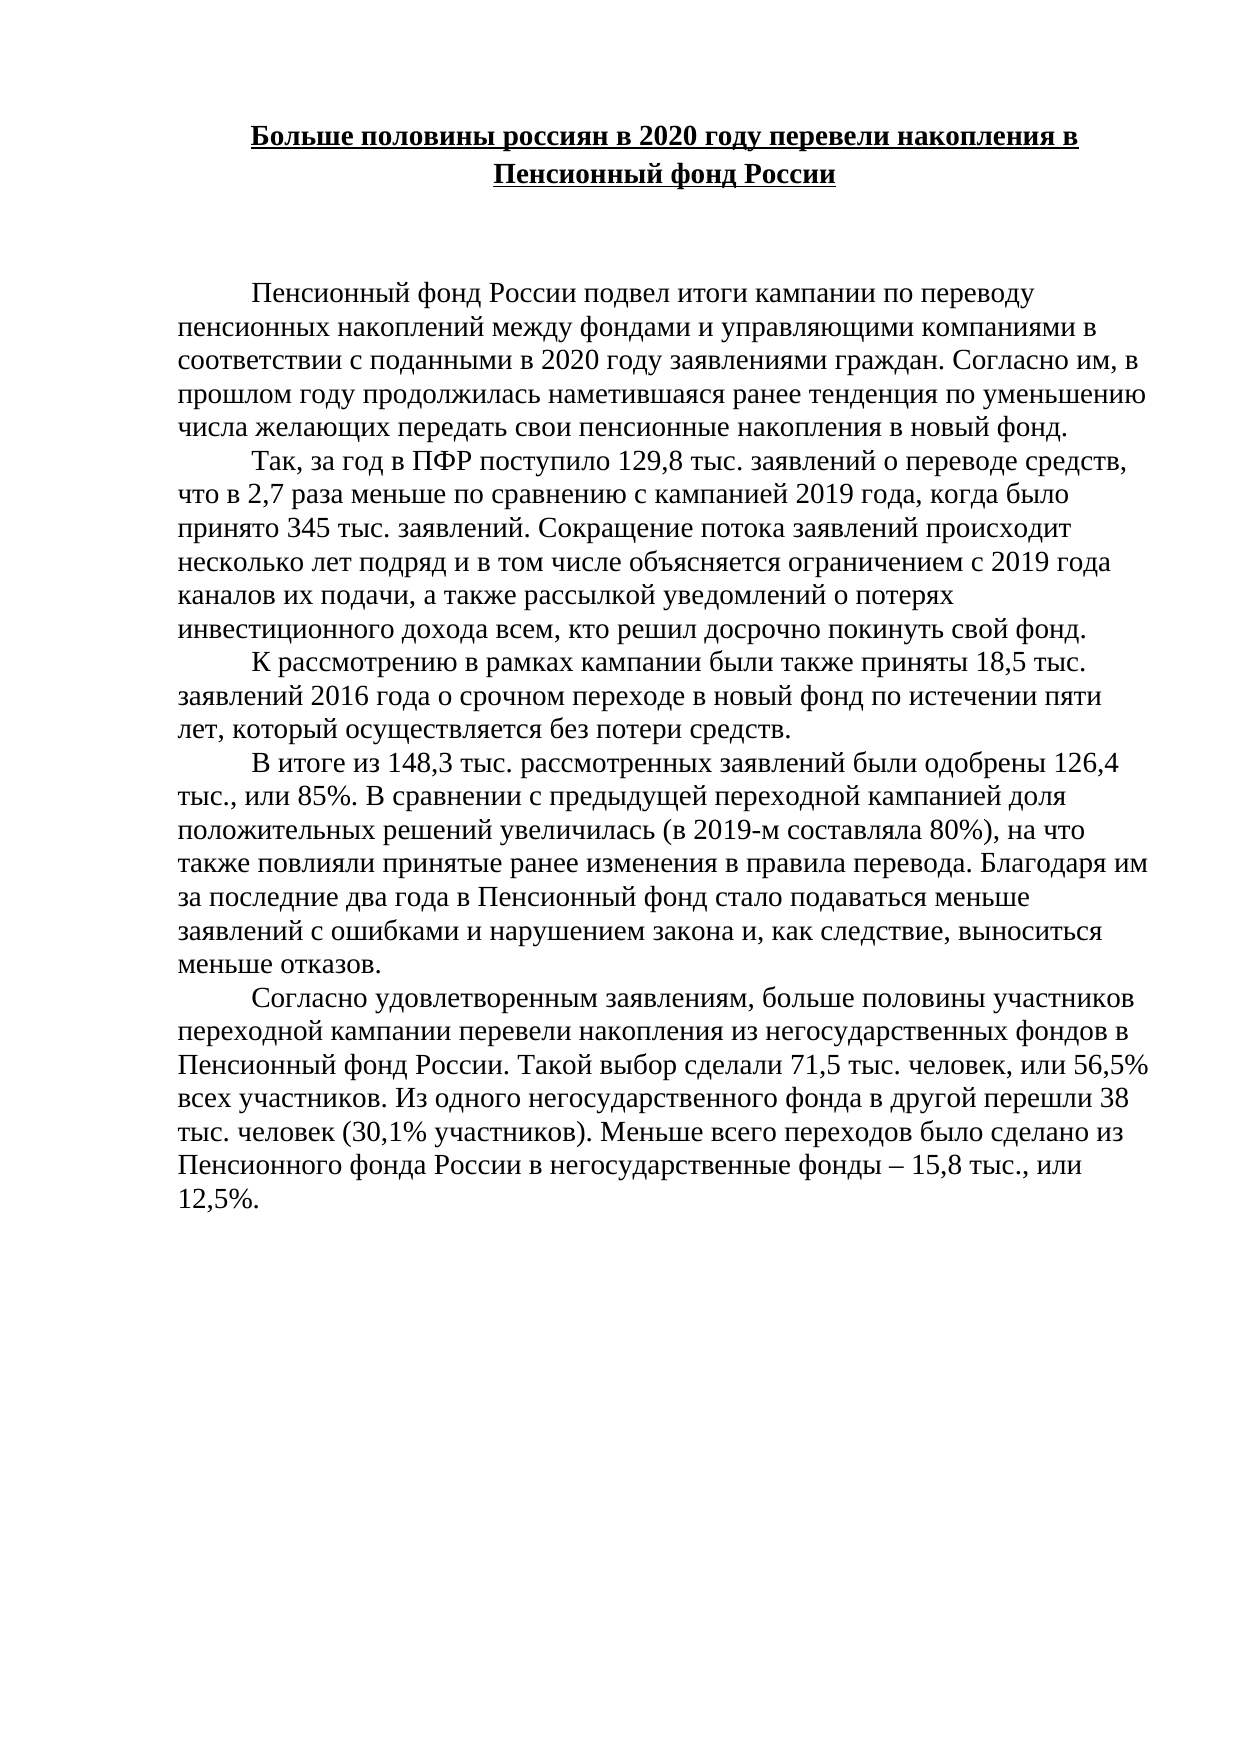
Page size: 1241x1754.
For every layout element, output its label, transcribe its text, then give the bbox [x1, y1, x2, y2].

text Согласно удовлетворенным заявлениям, больше половины участников переходной кампании перевели накопления из негосударственных фондов в Пенсионный фонд России. Такой выбор сделали 71,5 тыс. человек, или 56,5% всех участников. Из одного негосударственного фонда в другой перешли 38 тыс. человек (30,1% участников). Меньше всего переходов было сделано из Пенсионного фонда России в негосударственные фонды – 15,8 тыс., или 12,5%. [177, 980, 1152, 1214]
text В итоге из 148,3 тыс. рассмотренных заявлений были одобрены 126,4 тыс., или 85%. В сравнении с предыдущей переходной кампанией доля положительных решений увеличилась (в 2019-м составляла 80%), на что также повлияли принятые ранее изменения в правила перевода. Благодаря им за последние два года в Пенсионный фонд стало подаваться меньше заявлений с ошибками и нарушением закона и, как следствие, выноситься меньше отказов. [177, 745, 1152, 980]
text Так, за год в ПФР поступило 129,8 тыс. заявлений о переводе средств, что в 2,7 раза меньше по сравнению с кампанией 2019 года, когда было принято 345 тыс. заявлений. Сокращение потока заявлений происходит несколько лет подряд и в том числе объясняется ограничением с 2019 года каналов их подачи, а также рассылкой уведомлений о потерях инвестиционного дохода всем, кто решил досрочно покинуть свой фонд. [177, 443, 1152, 644]
text К рассмотрению в рамках кампании были также приняты 18,5 тыс. заявлений 2016 года о срочном переходе в новый фонд по истечении пяти лет, который осуществляется без потери средств. [177, 644, 1152, 745]
text Пенсионный фонд России подвел итоги кампании по переводу пенсионных накоплений между фондами и управляющими компаниями в соответствии с поданными в 2020 году заявлениями граждан. Согласно им, в прошлом году продолжилась наметившаяся ранее тенденция по уменьшению числа желающих передать свои пенсионные накопления в новый фонд. [177, 275, 1152, 443]
text Больше половины россиян в 2020 году перевели накопления в Пенсионный фонд России [177, 118, 1152, 190]
